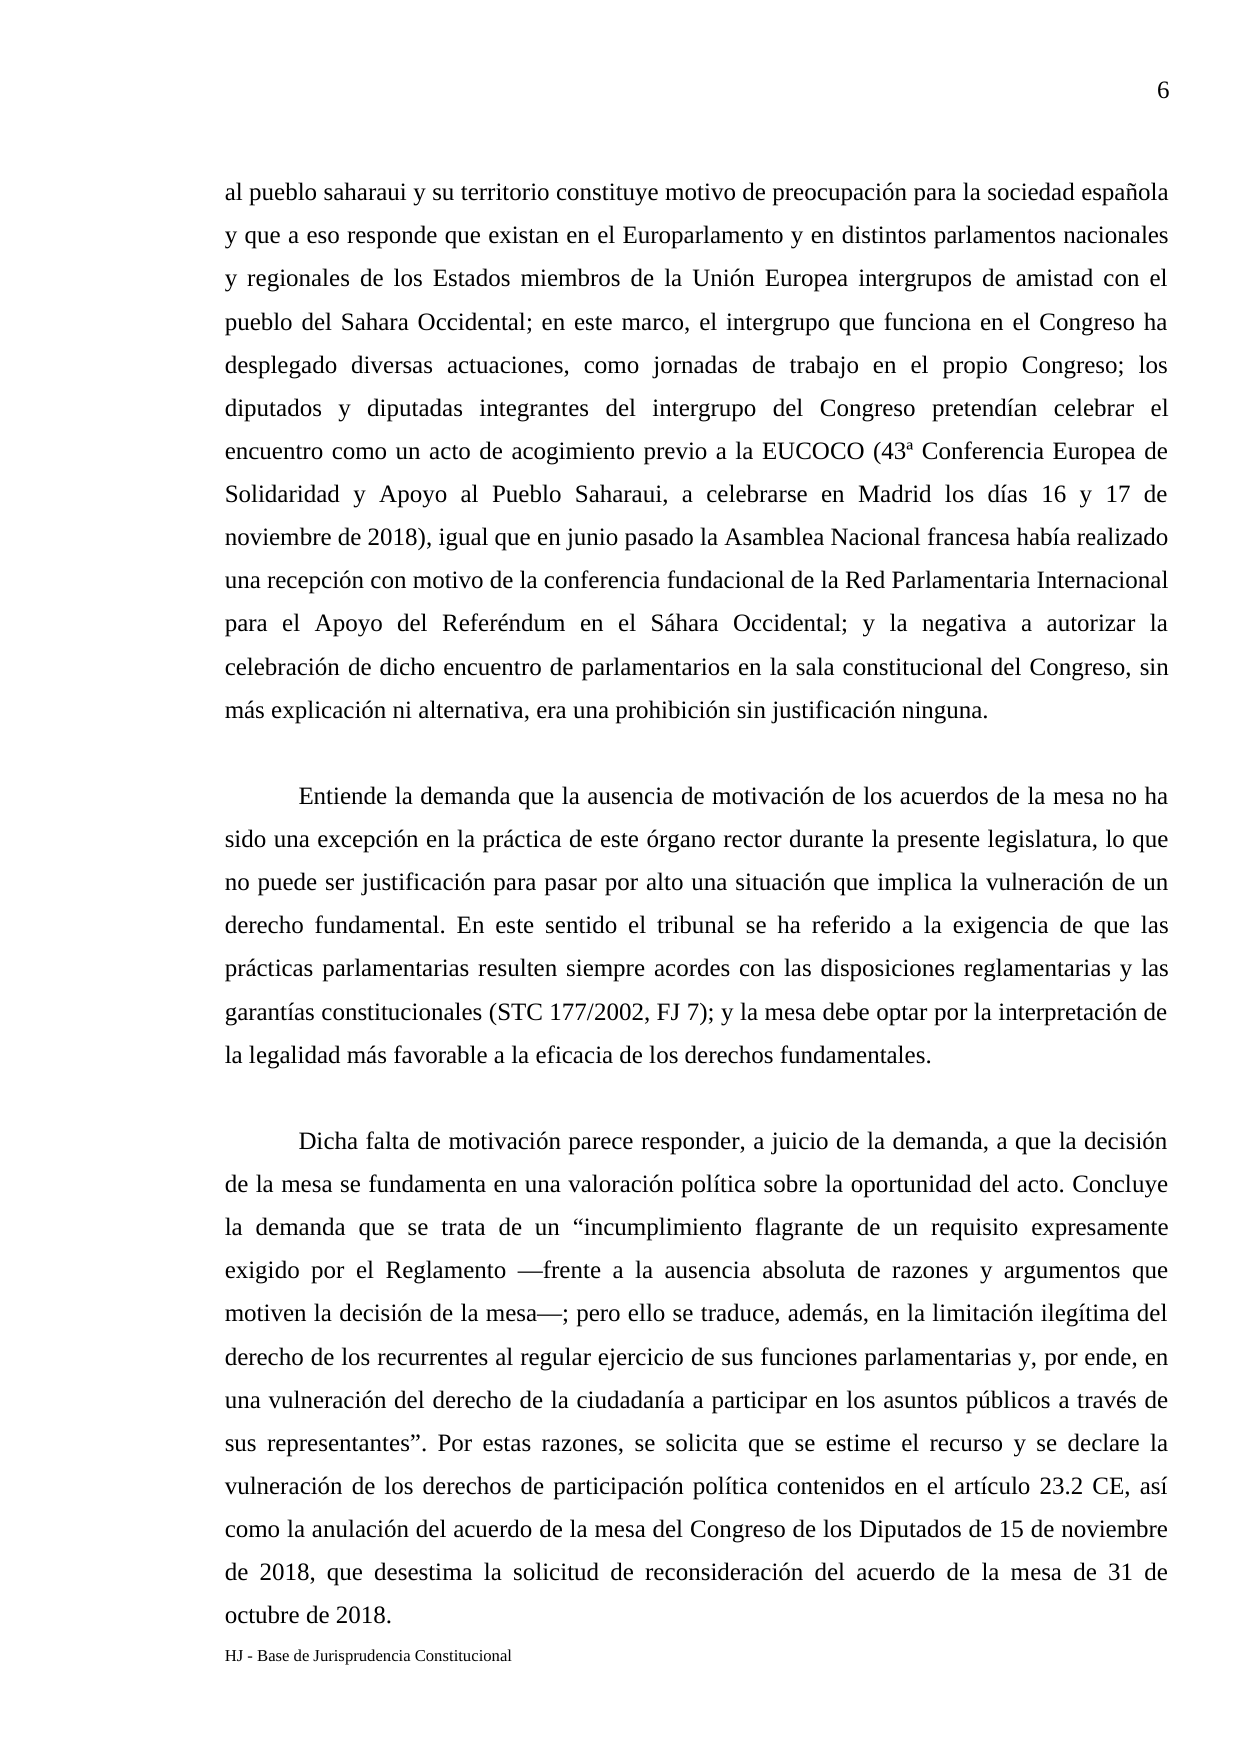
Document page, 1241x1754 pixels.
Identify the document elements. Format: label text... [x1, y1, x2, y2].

text Entiende la demanda que la ausencia de motivación de los acuerdos de la mesa no ha sido una excepción en la práctica de este órgano rector durante la presente legislatura, lo que no puede ser justificación para pasar por alto una situación que implica la vulneración de un derecho fundamental. En este sentido el tribunal se ha referido a la exigencia de que las prácticas parlamentarias resulten siempre acordes con las disposiciones reglamentarias y las garantías constitucionales (STC 177/2002, FJ 7); y la mesa debe optar por la interpretación de la legalidad más favorable a la eficacia de los derechos fundamentales. [224, 781, 1169, 1068]
text Dicha falta de motivación parece responder, a juicio de la demanda, a que la decisión de la mesa se fundamenta en una valoración política sobre la oportunidad del acto. Concluye la demanda que se trata de un “incumplimiento flagrante de un requisito expresamente exigido por el Reglamento —frente a la ausencia absoluta de razones y argumentos que motiven la decisión de la mesa—; pero ello se traduce, además, en la limitación ilegítima del derecho de los recurrentes al regular ejercicio de sus funciones parlamentarias y, por ende, en una vulneración del derecho de la ciudadanía a participar en los asuntos públicos a través de sus representantes”. Por estas razones, se solicita que se estime el recurso y se declare la vulneración de los derechos de participación política contenidos en el artículo 23.2 CE, así como la anulación del acuerdo de la mesa del Congreso de los Diputados de 15 de noviembre de 2018, que desestima la solicitud de reconsideración del acuerdo de la mesa de 31 de octubre de 2018. [224, 1126, 1169, 1629]
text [224, 177, 1169, 723]
